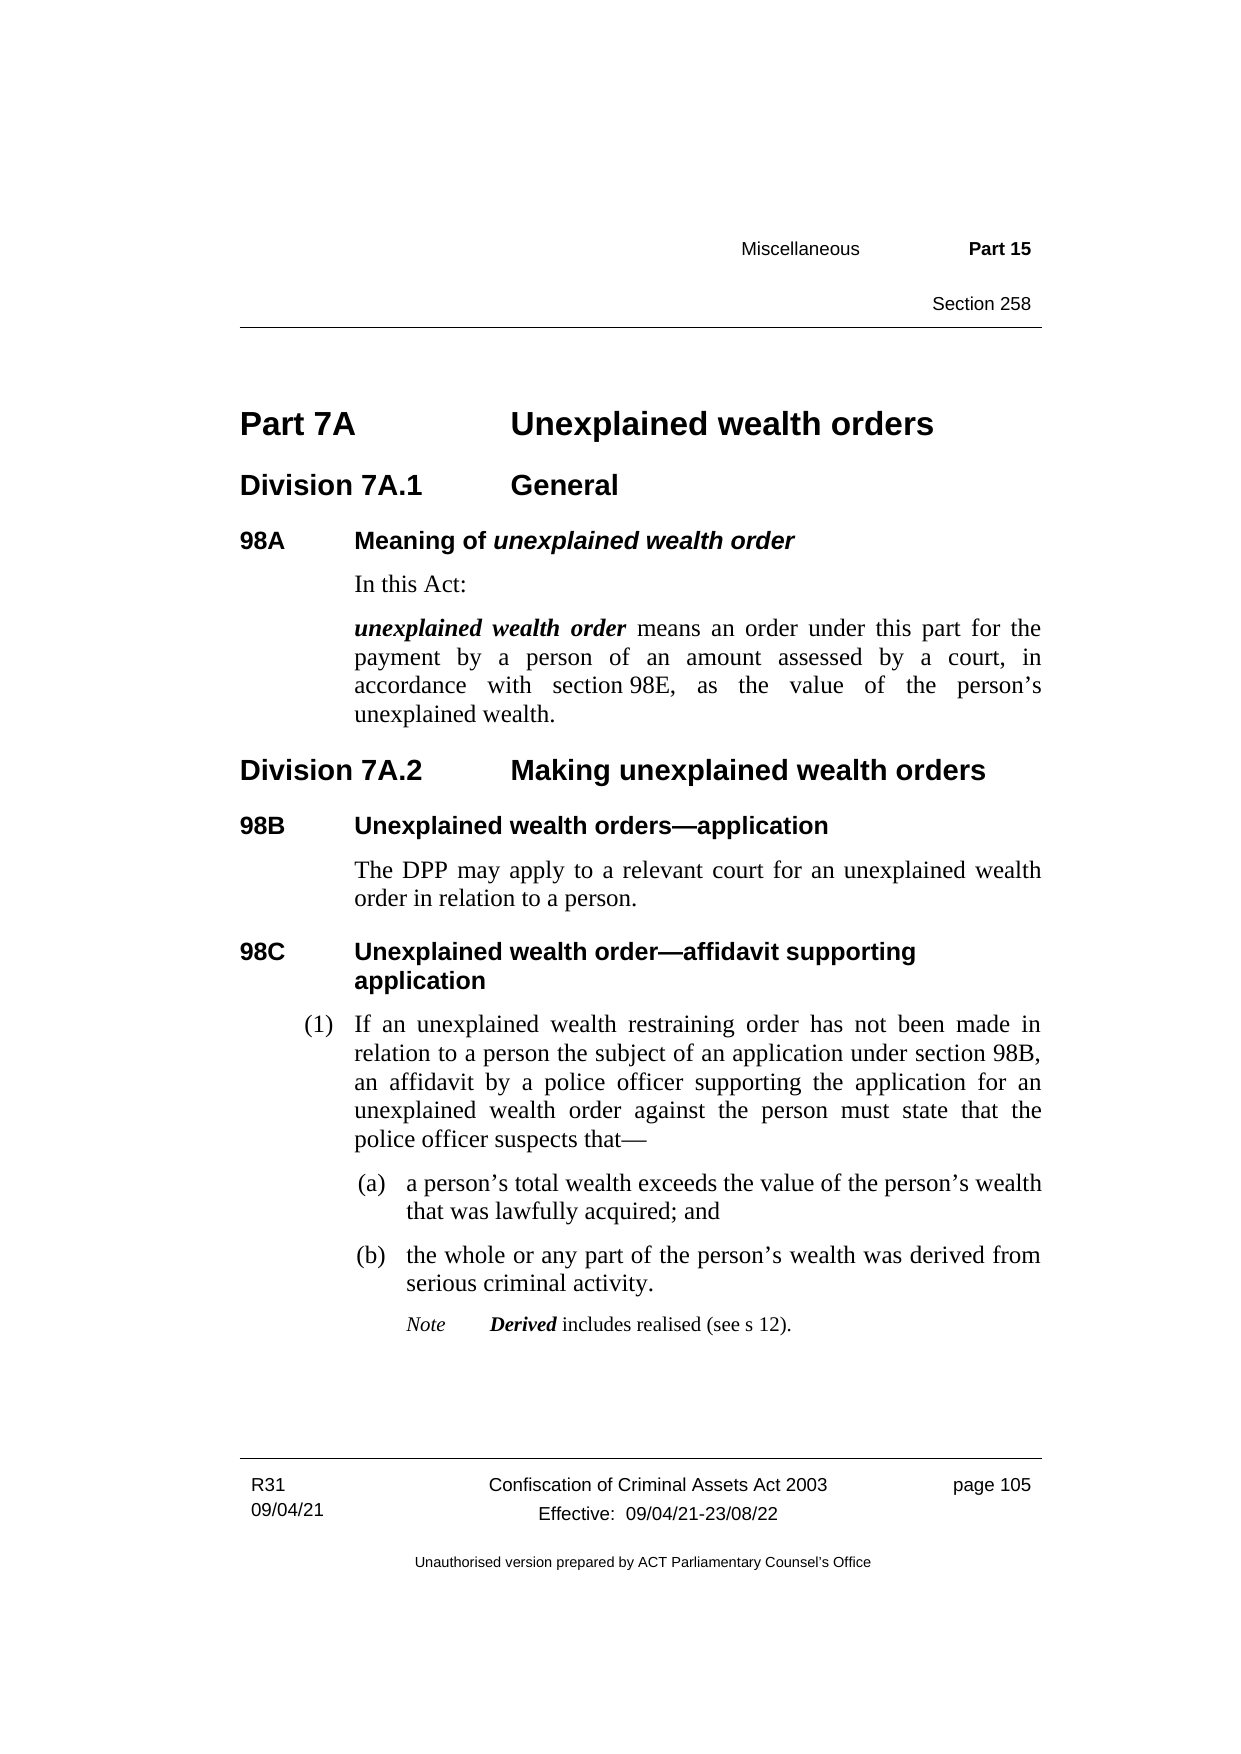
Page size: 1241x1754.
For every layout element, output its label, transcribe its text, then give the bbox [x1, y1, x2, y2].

text unexplained wealth order means an order under this part for the payment by a person of an amount assessed by a court, in accordance with section 98E, as the value of the person’s unexplained wealth. [354, 613, 1042, 728]
text 98C Unexplained wealth order—affidavit supporting application [239, 937, 1042, 995]
text Note Derived includes realised (see s 12). [406, 1312, 1042, 1336]
text 98A Meaning of unexplained wealth order [239, 526, 1042, 555]
text In this Act: [354, 569, 1042, 598]
text 98B Unexplained wealth orders—application [239, 811, 1042, 840]
text (b) the whole or any part of the person’s wealth was derived from serious criminal activity. [239, 1240, 1042, 1297]
text Division 7A.2 Making unexplained wealth orders [239, 753, 1042, 786]
text (a) a person’s total wealth exceeds the value of the person’s wealth that was lawfully acquired; and [239, 1168, 1042, 1225]
text The DPP may apply to a relevant court for an unexplained wealth order in relation to a person. [354, 855, 1042, 912]
text (1) If an unexplained wealth restraining order has not been made in relation to a person the subject of an application under section 98B, an affidavit by a police officer supporting the application for an unexplained wealth order against the person must state that the police officer suspects that— [239, 1009, 1042, 1153]
text Part 7A Unexplained wealth orders [239, 404, 1042, 443]
text Division 7A.1 General [239, 468, 1042, 501]
